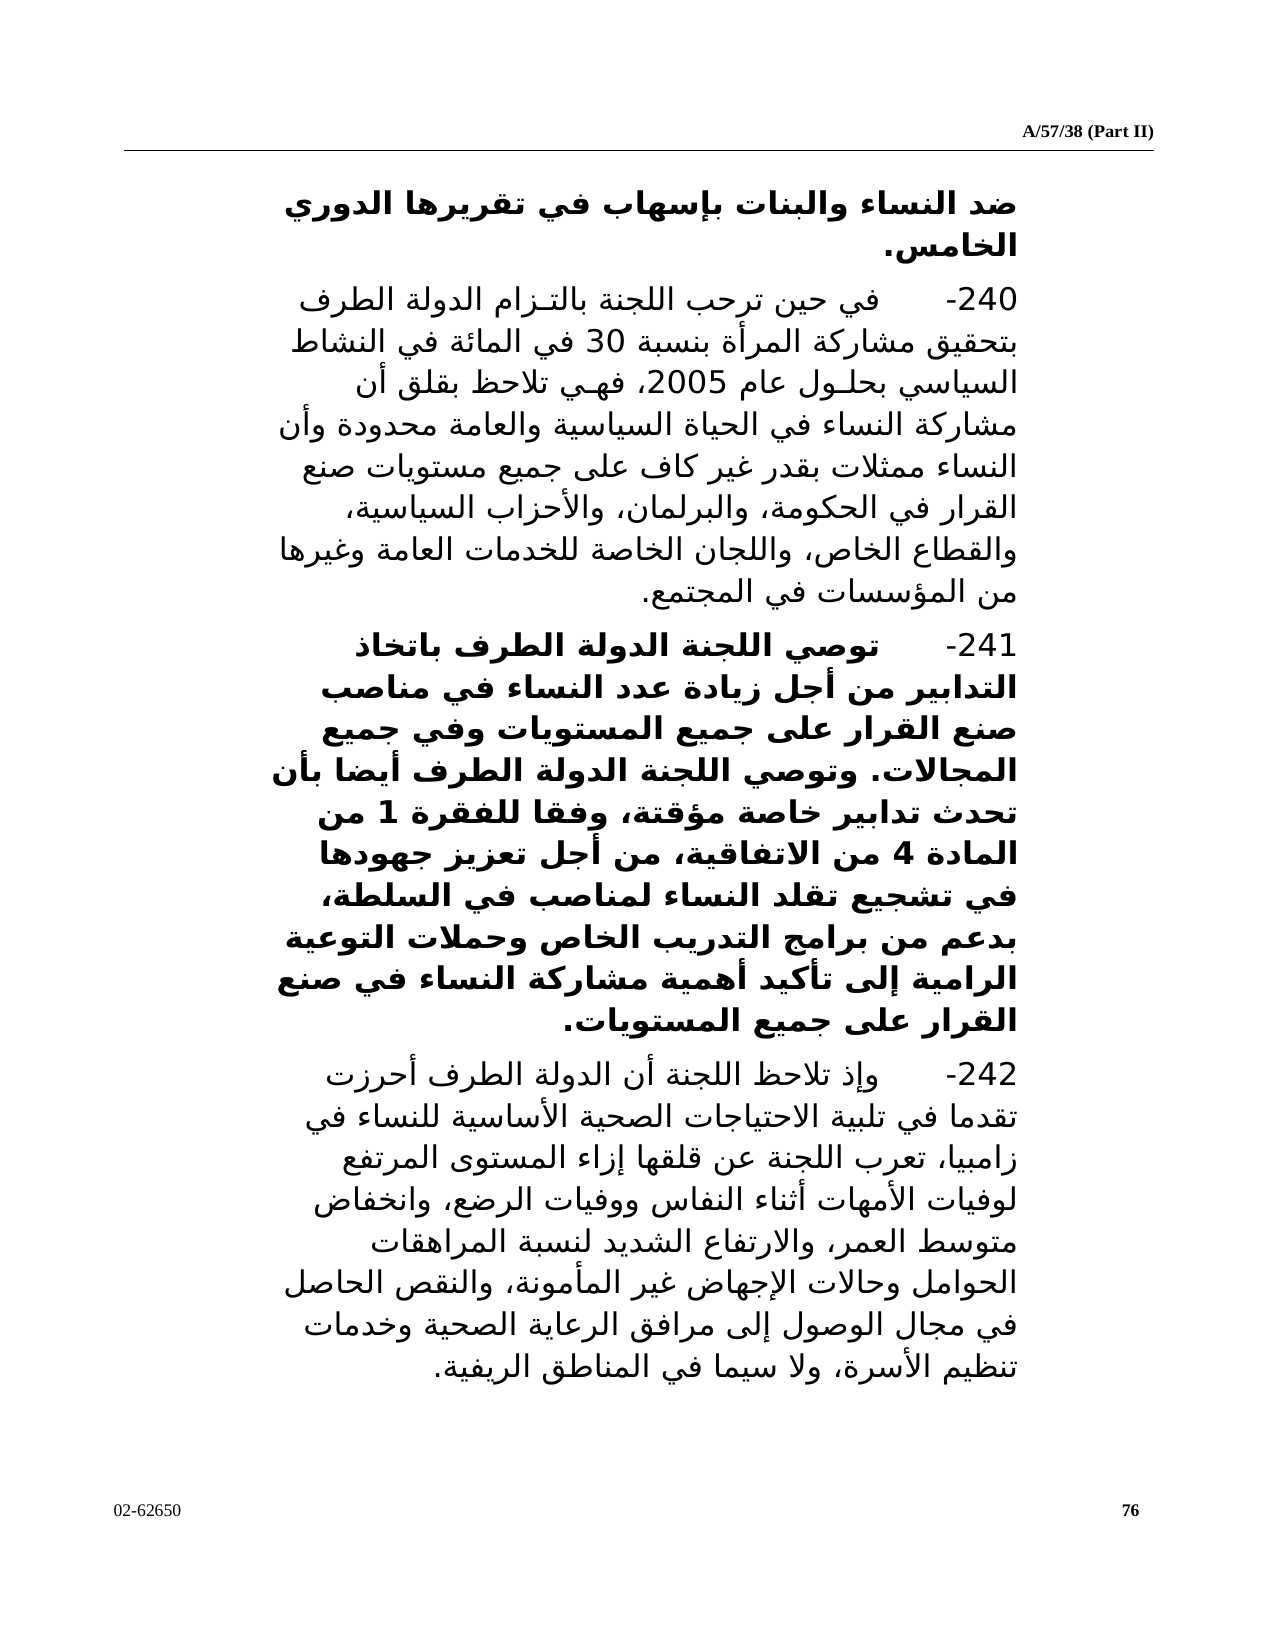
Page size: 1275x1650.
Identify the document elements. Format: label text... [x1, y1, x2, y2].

text 240- في حين ترحب اللجنة بالتـزام الدولة الطرف بتحقيق مشاركة المرأة بنسبة 30 في المائة في النشاط السياسي بحلـول عام 2005، فهـي تلاحظ بقلق أن مشاركة النساء في الحياة السياسية والعامة محدودة وأن النساء ممثلات بقدر غير كاف على جميع مستويات صنع القرار في الحكومة، والبرلمان، والأحزاب السياسية، والقطاع الخاص، واللجان الخاصة للخدمات العامة وغيرها من المؤسسات في المجتمع. [256, 277, 1018, 611]
text 241- توصي اللجنة الدولة الطرف باتخاذ التدابير من أجل زيادة عدد النساء في مناصب صنع القرار على جميع المستويات وفي جميع المجالات. وتوصي اللجنة الدولة الطرف أيضا بأن تحدث تدابير خاصة مؤقتة، وفقا للفقرة 1 من المادة 4 من الاتفاقية، من أجل تعزيز جهودها في تشجيع تقلد النساء لمناصب في السلطة، بدعم من برامج التدريب الخاص وحملات التوعية الرامية إلى تأكيد أهمية مشاركة النساء في صنع القرار على جميع المستويات. [256, 623, 1018, 1040]
text 242- وإذ تلاحظ اللجنة أن الدولة الطرف أحرزت تقدما في تلبية الاحتياجات الصحية الأساسية للنساء في زامبيا، تعرب اللجنة عن قلقها إزاء المستوى المرتفع لوفيات الأمهات أثناء النفاس ووفيات الرضع، وانخفاض متوسط العمر، والارتفاع الشديد لنسبة المراهقات الحوامل وحالات الإجهاض غير المأمونة، والنقص الحاصل في مجال الوصول إلى مرافق الرعاية الصحية وخدمات تنظيم الأسرة، ولا سيما في المناطق الريفية. [256, 1052, 1018, 1386]
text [256, 181, 1018, 265]
